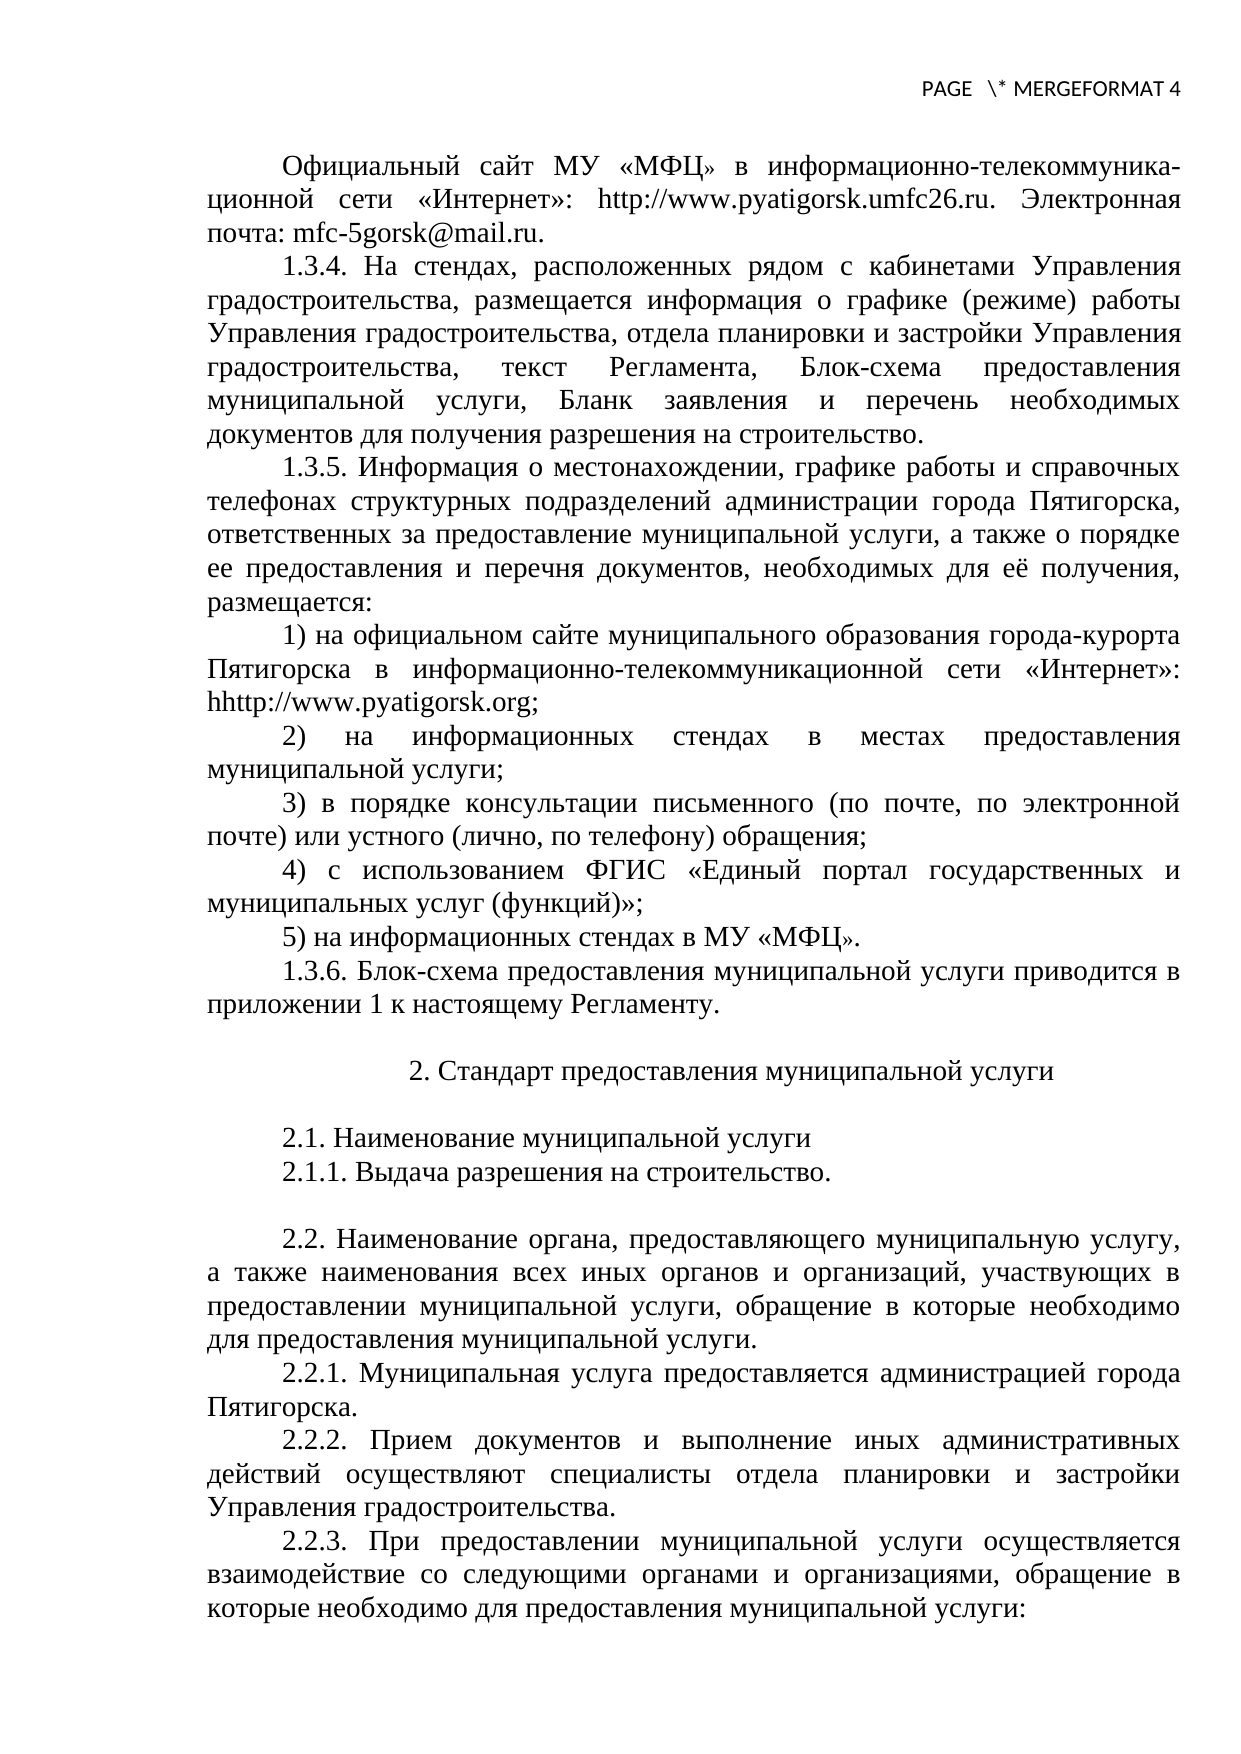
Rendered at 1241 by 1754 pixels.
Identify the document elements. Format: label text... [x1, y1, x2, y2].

text 2.2.1. Муниципальная услуга предоставляется администрацией города Пятигорска. [207, 1355, 1181, 1422]
text 2. Стандарт предоставления муниципальной услуги [207, 1053, 1181, 1087]
text 2.1.1. Выдача разрешения на строительство. [207, 1154, 1181, 1187]
text 4) с использованием ФГИС «Единый портал государственных и муниципальных услуг (функций)»; [207, 852, 1181, 919]
text 2.2. Наименование органа, предоставляющего муниципальную услугу, а также наименования всех иных органов и организаций, участвующих в предоставлении муниципальной услуги, обращение в которые необходимо для предоставления муниципальной услуги. [207, 1221, 1181, 1355]
text 1.3.6. Блок-схема предоставления муниципальной услуги приводится в приложении 1 к настоящему Регламенту. [207, 953, 1181, 1020]
text 2.2.2. Прием документов и выполнение иных административных действий осуществляют специалисты отдела планировки и застройки Управления градостроительства. [207, 1422, 1181, 1523]
text 1.3.4. На стендах, расположенных рядом с кабинетами Управления градостроительства, размещается информация о графике (режиме) работы Управления градостроительства, отдела планировки и застройки Управления градостроительства, текст Регламента, Блок-схема предоставления муниципальной услуги, Бланк заявления и перечень необходимых документов для получения разрешения на строительство. [207, 248, 1181, 449]
text 3) в порядке консультации письменного (по почте, по электронной почте) или устного (лично, по телефону) обращения; [207, 785, 1181, 852]
text 1.3.5. Информация о местонахождении, графике работы и справочных телефонах структурных подразделений администрации города Пятигорска, ответственных за предоставление муниципальной услуги, а также о порядке ее предоставления и перечня документов, необходимых для её получения, размещается: [207, 449, 1181, 617]
text 1) на официальном сайте муниципального образования города-курорта Пятигорска в информационно-телекоммуникационной сети «Интернет»: hhttp://www.pyatigorsk.org; [207, 617, 1181, 718]
text 2.2.3. При предоставлении муниципальной услуги осуществляется взаимодействие со следующими органами и организациями, обращение в которые необходимо для предоставления муниципальной услуги: [207, 1523, 1181, 1623]
text 2) на информационных стендах в местах предоставления муниципальной услуги; [207, 718, 1181, 785]
text 5) на информационных стендах в МУ «МФЦ». [207, 919, 1181, 953]
text 2.1. Наименование муниципальной услуги [207, 1120, 1181, 1154]
text Официальный сайт МУ «МФЦ» в информационно-телекоммуника-ционной сети «Интернет»: http://www.pyatigorsk.umfc26.ru. Электронная почта: mfc-5gorsk@mail.ru. [207, 148, 1181, 248]
